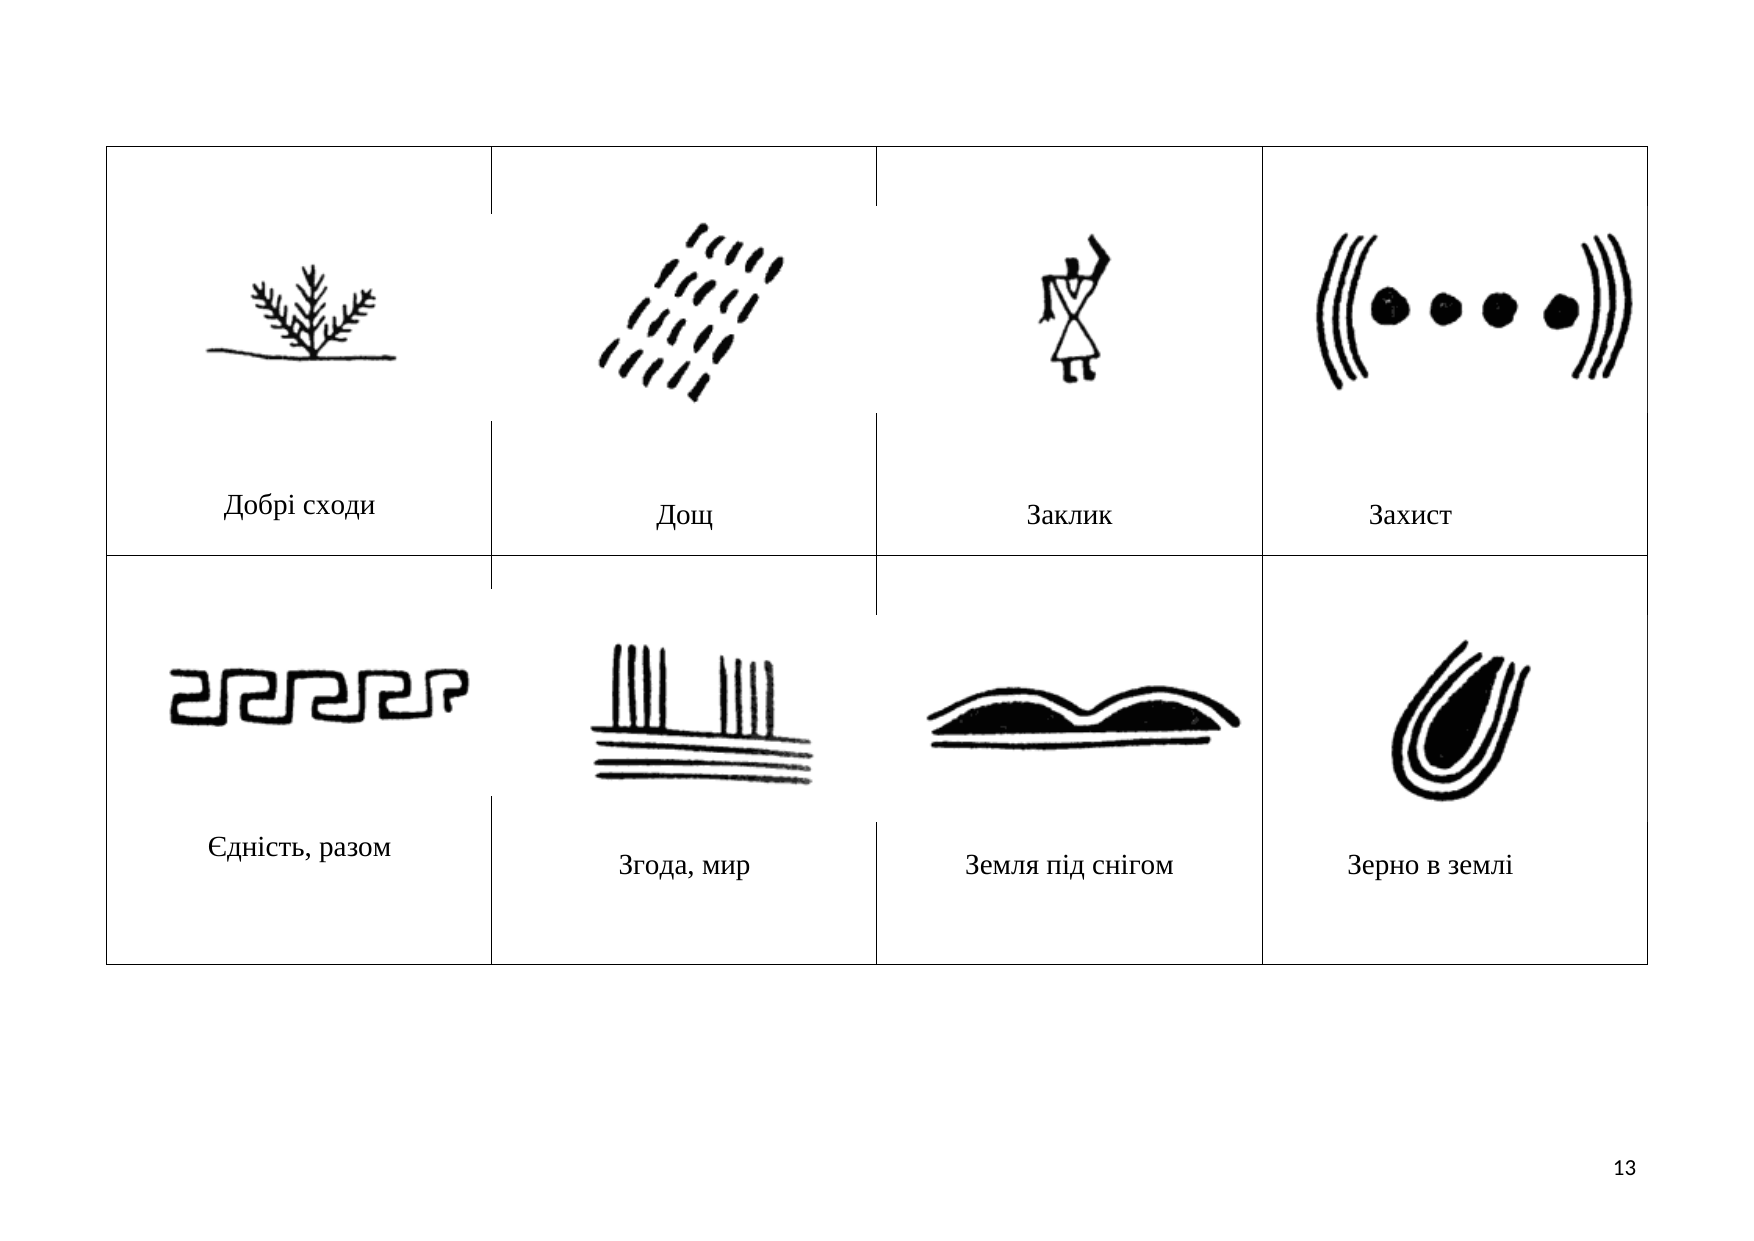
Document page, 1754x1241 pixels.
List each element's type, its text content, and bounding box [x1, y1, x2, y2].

table_header Добрі сходи [107, 147, 491, 555]
table_cell Згода, мир [492, 556, 876, 964]
table_header Захист [1263, 147, 1647, 555]
picture [1273, 615, 1648, 822]
picture [503, 615, 877, 822]
picture [888, 615, 1262, 822]
picture [888, 206, 1262, 413]
picture [1273, 206, 1648, 413]
picture [118, 589, 492, 796]
table_header Заклик [877, 147, 1262, 555]
table_cell Єдність, разом [107, 556, 491, 964]
picture [503, 206, 877, 413]
table_header Дощ [492, 147, 876, 555]
picture [118, 214, 492, 421]
table_cell Земля під снігом [877, 556, 1262, 964]
table_cell Зерно в землі [1263, 556, 1647, 964]
